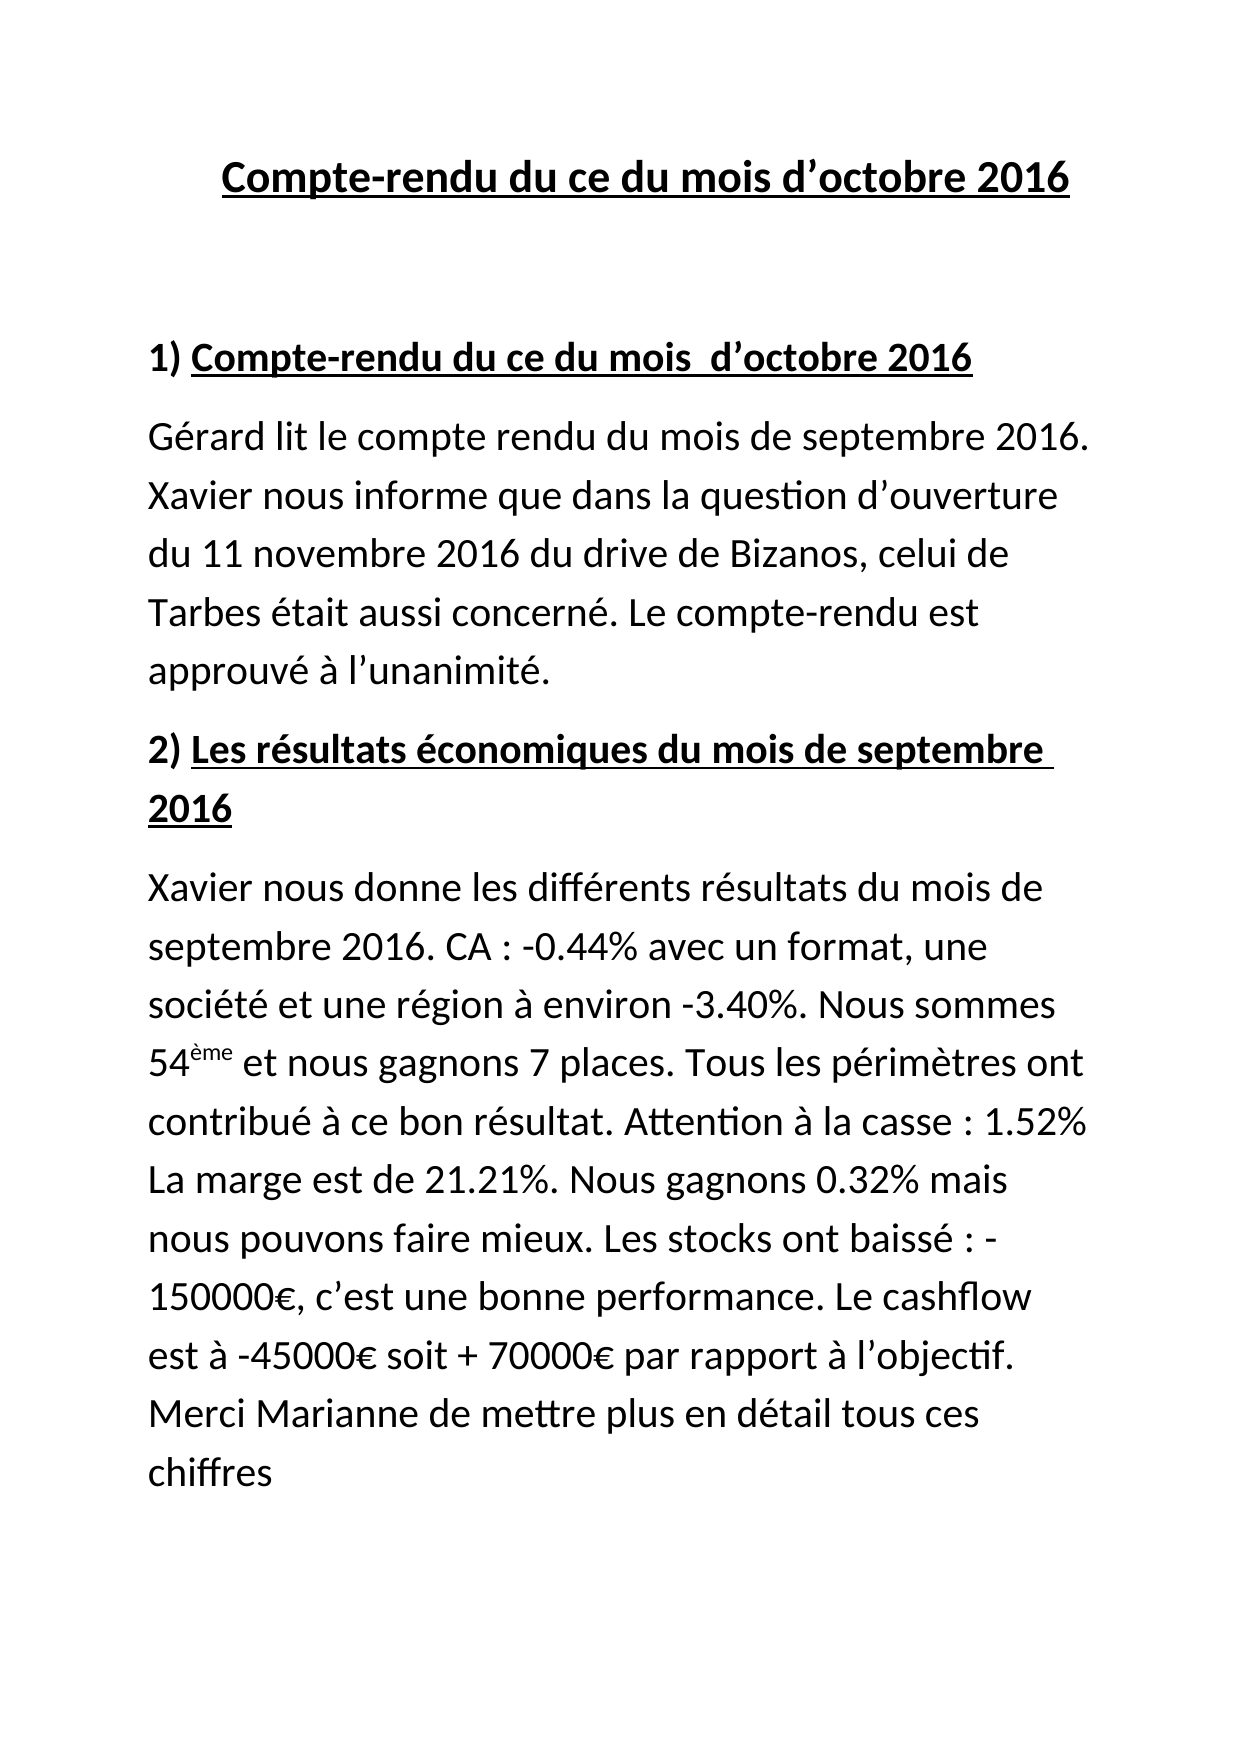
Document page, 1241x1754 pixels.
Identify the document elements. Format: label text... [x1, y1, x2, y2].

text Gérard lit le compte rendu du mois de septembre 2016. Xavier nous informe que dans la question d’ouverture du 11 novembre 2016 du drive de Bizanos, celui de Tarbes était aussi concerné. Le compte-rendu est approuvé à l’unanimité. [148, 410, 1093, 695]
text 1) Compte-rendu du ce du mois d’octobre 2016 [148, 331, 1093, 382]
text 2) Les résultats économiques du mois de septembre 2016 [148, 723, 1093, 833]
text Compte-rendu du ce du mois d’octobre 2016 [148, 148, 1093, 203]
text Xavier nous donne les différents résultats du mois de septembre 2016. CA : -0.44% avec un format, une société et une région à environ -3.40%. Nous sommes 54ème et nous gagnons 7 places. Tous les périmètres ont contribué à ce bon résultat. Attention à la casse : 1.52% La marge est de 21.21%. Nous gagnons 0.32% mais nous pouvons faire mieux. Les stocks ont baissé : -150000€, c’est une bonne performance. Le cashflow est à -45000€ soit + 70000€ par rapport à l’objectif. Merci Marianne de mettre plus en détail tous ces chiffres [148, 861, 1093, 1496]
